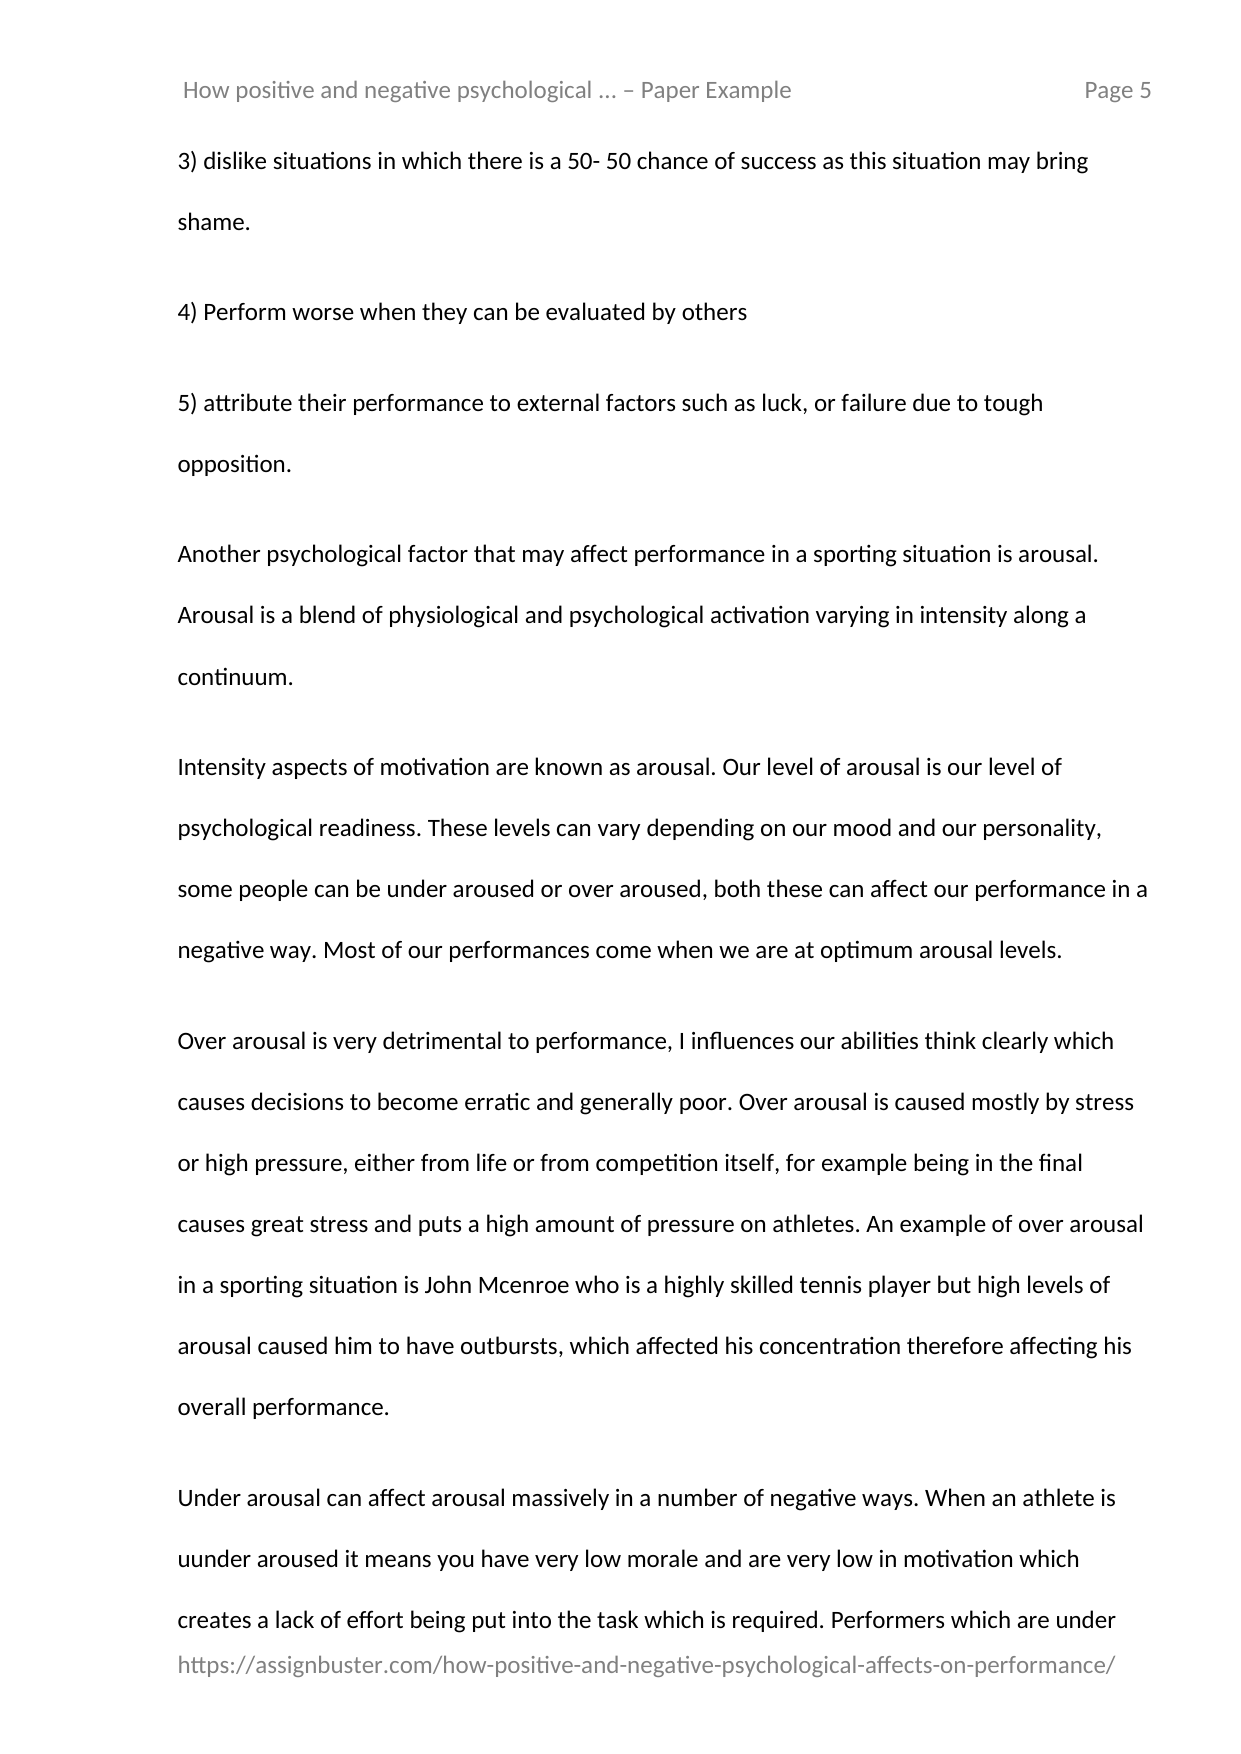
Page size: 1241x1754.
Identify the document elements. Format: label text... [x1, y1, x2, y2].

text Another psychological factor that may affect performance in a sporting situation is arousal. Arousal is a blend of physiological and psychological activation varying in intensity along a continuum. [177, 539, 1152, 691]
text Intensity aspects of motivation are known as arousal. Our level of arousal is our level of psychological readiness. These levels can vary depending on our mood and our personality, some people can be under aroused or over aroused, both these can affect our performance in a negative way. Most of our performances come when we are at optimum arousal levels. [177, 751, 1152, 965]
text 3) dislike situations in which there is a 50- 50 chance of success as this situation may bring shame. [177, 145, 1152, 237]
text 4) Perform worse when they can be evaluated by others [177, 297, 1152, 327]
text Over arousal is very detrimental to performance, I influences our abilities think clearly which causes decisions to become erratic and generally poor. Over arousal is caused mostly by stress or high pressure, either from life or from competition itself, for example being in the final causes great stress and puts a high amount of pressure on athletes. An example of over arousal in a sporting situation is John Mcenroe who is a highly skilled tennis player but high levels of arousal caused him to have outbursts, which affected his concentration therefore affecting his overall performance. [177, 1025, 1152, 1422]
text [177, 1482, 1152, 1634]
text 5) attribute their performance to external factors such as luck, or failure due to tough opposition. [177, 387, 1152, 479]
